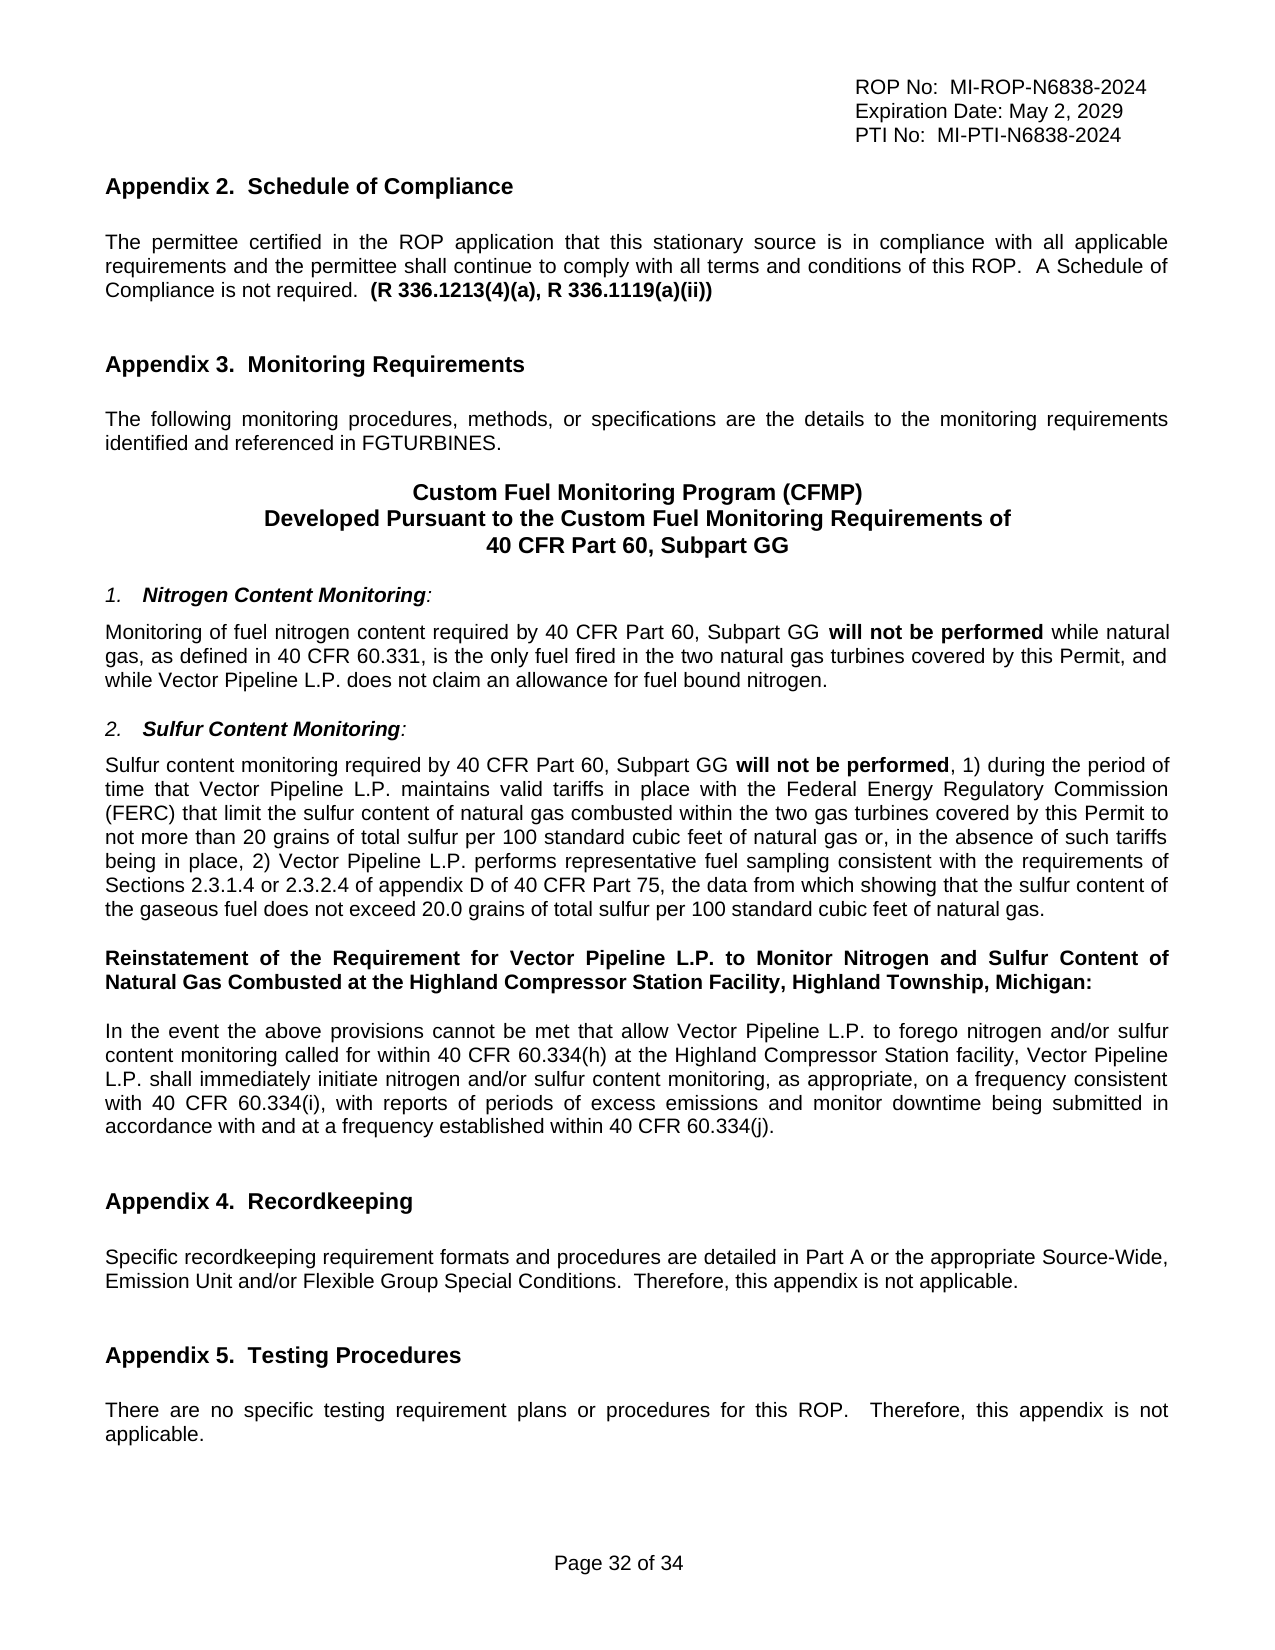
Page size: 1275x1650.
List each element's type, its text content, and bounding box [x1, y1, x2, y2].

subtitle Appendix 5. Testing Procedures [105, 1342, 1170, 1368]
text Monitoring of fuel nitrogen content required by 40 CFR Part 60, Subpart GG will not be performed while natural gas, as defined in 40 CFR 60.331, is the only fuel fired in the two natural gas turbines covered by this Permit, and while Vector Pipeline L.P. does not claim an allowance for fuel bound nitrogen. [105, 619, 1170, 691]
subtitle Appendix 3. Monitoring Requirements [105, 351, 1170, 377]
text The permittee certified in the ROP application that this stationary source is in compliance with all applicable requirements and the permittee shall continue to comply with all terms and conditions of this ROP. A Schedule of Compliance is not required. (R 336.1213(4)(a), R 336.1119(a)(ii)) [105, 230, 1170, 302]
text There are no specific testing requirement plans or procedures for this ROP. Therefore, this appendix is not applicable. [105, 1398, 1170, 1446]
text Sulfur content monitoring required by 40 CFR Part 60, Subpart GG will not be performed, 1) during the period of time that Vector Pipeline L.P. maintains valid tariffs in place with the Federal Energy Regulatory Commission (FERC) that limit the sulfur content of natural gas combusted within the two gas turbines covered by this Permit to not more than 20 grains of total sulfur per 100 standard cubic feet of natural gas or, in the absence of such tariffs being in place, 2) Vector Pipeline L.P. performs representative fuel sampling consistent with the requirements of Sections 2.3.1.4 or 2.3.2.4 of appendix D of 40 CFR Part 75, the data from which showing that the sulfur content of the gaseous fuel does not exceed 20.0 grains of total sulfur per 100 standard cubic feet of natural gas. [105, 753, 1170, 921]
text In the event the above provisions cannot be met that allow Vector Pipeline L.P. to forego nitrogen and/or sulfur content monitoring called for within 40 CFR 60.334(h) at the Highland Compressor Station facility, Vector Pipeline L.P. shall immediately initiate nitrogen and/or sulfur content monitoring, as appropriate, on a frequency consistent with 40 CFR 60.334(i), with reports of periods of excess emissions and monitor downtime being submitted in accordance with and at a frequency established within 40 CFR 60.334(j). [105, 1018, 1170, 1138]
text Developed Pursuant to the Custom Fuel Monitoring Requirements of [105, 505, 1170, 532]
text Specific recordkeeping requirement formats and procedures are detailed in Part A or the appropriate Source-Wide, Emission Unit and/or Flexible Group Special Conditions. Therefore, this appendix is not applicable. [105, 1245, 1170, 1293]
text Reinstatement of the Requirement for Vector Pipeline L.P. to Monitor Nitrogen and Sulfur Content of Natural Gas Combusted at the Highland Compressor Station Facility, Highland Township, Michigan: [105, 946, 1170, 993]
text The following monitoring procedures, methods, or specifications are the details to the monitoring requirements identified and referenced in FGTURBINES. [105, 407, 1170, 455]
text 40 CFR Part 60, Subpart GG [105, 532, 1170, 558]
text Custom Fuel Monitoring Program (CFMP) [105, 479, 1170, 505]
subtitle Appendix 4. Recordkeeping [105, 1188, 1170, 1215]
subtitle Appendix 2. Schedule of Compliance [105, 173, 1170, 199]
list Sulfur Content Monitoring: [105, 716, 1170, 740]
list Nitrogen Content Monitoring: [105, 583, 1170, 607]
